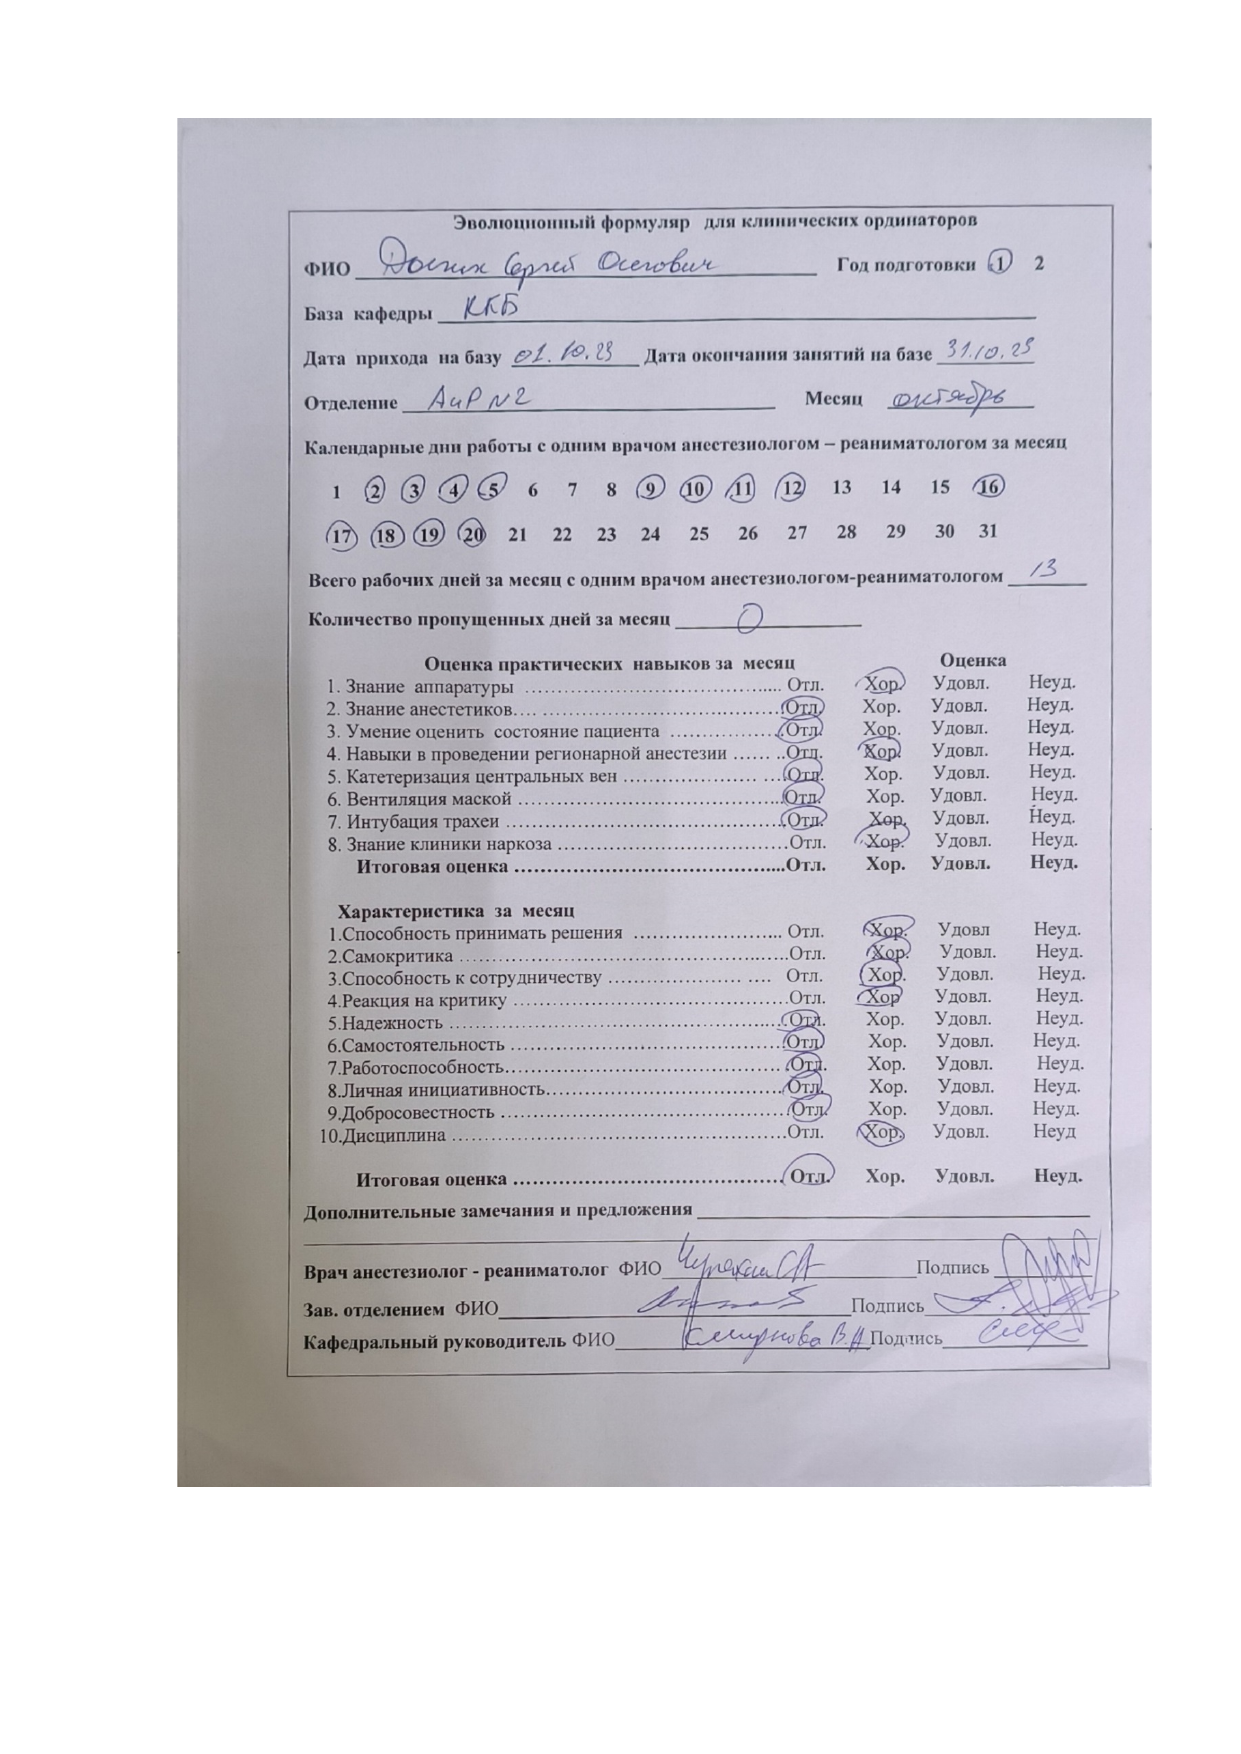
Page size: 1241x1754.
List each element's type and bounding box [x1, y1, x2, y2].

picture [177, 118, 1152, 1487]
